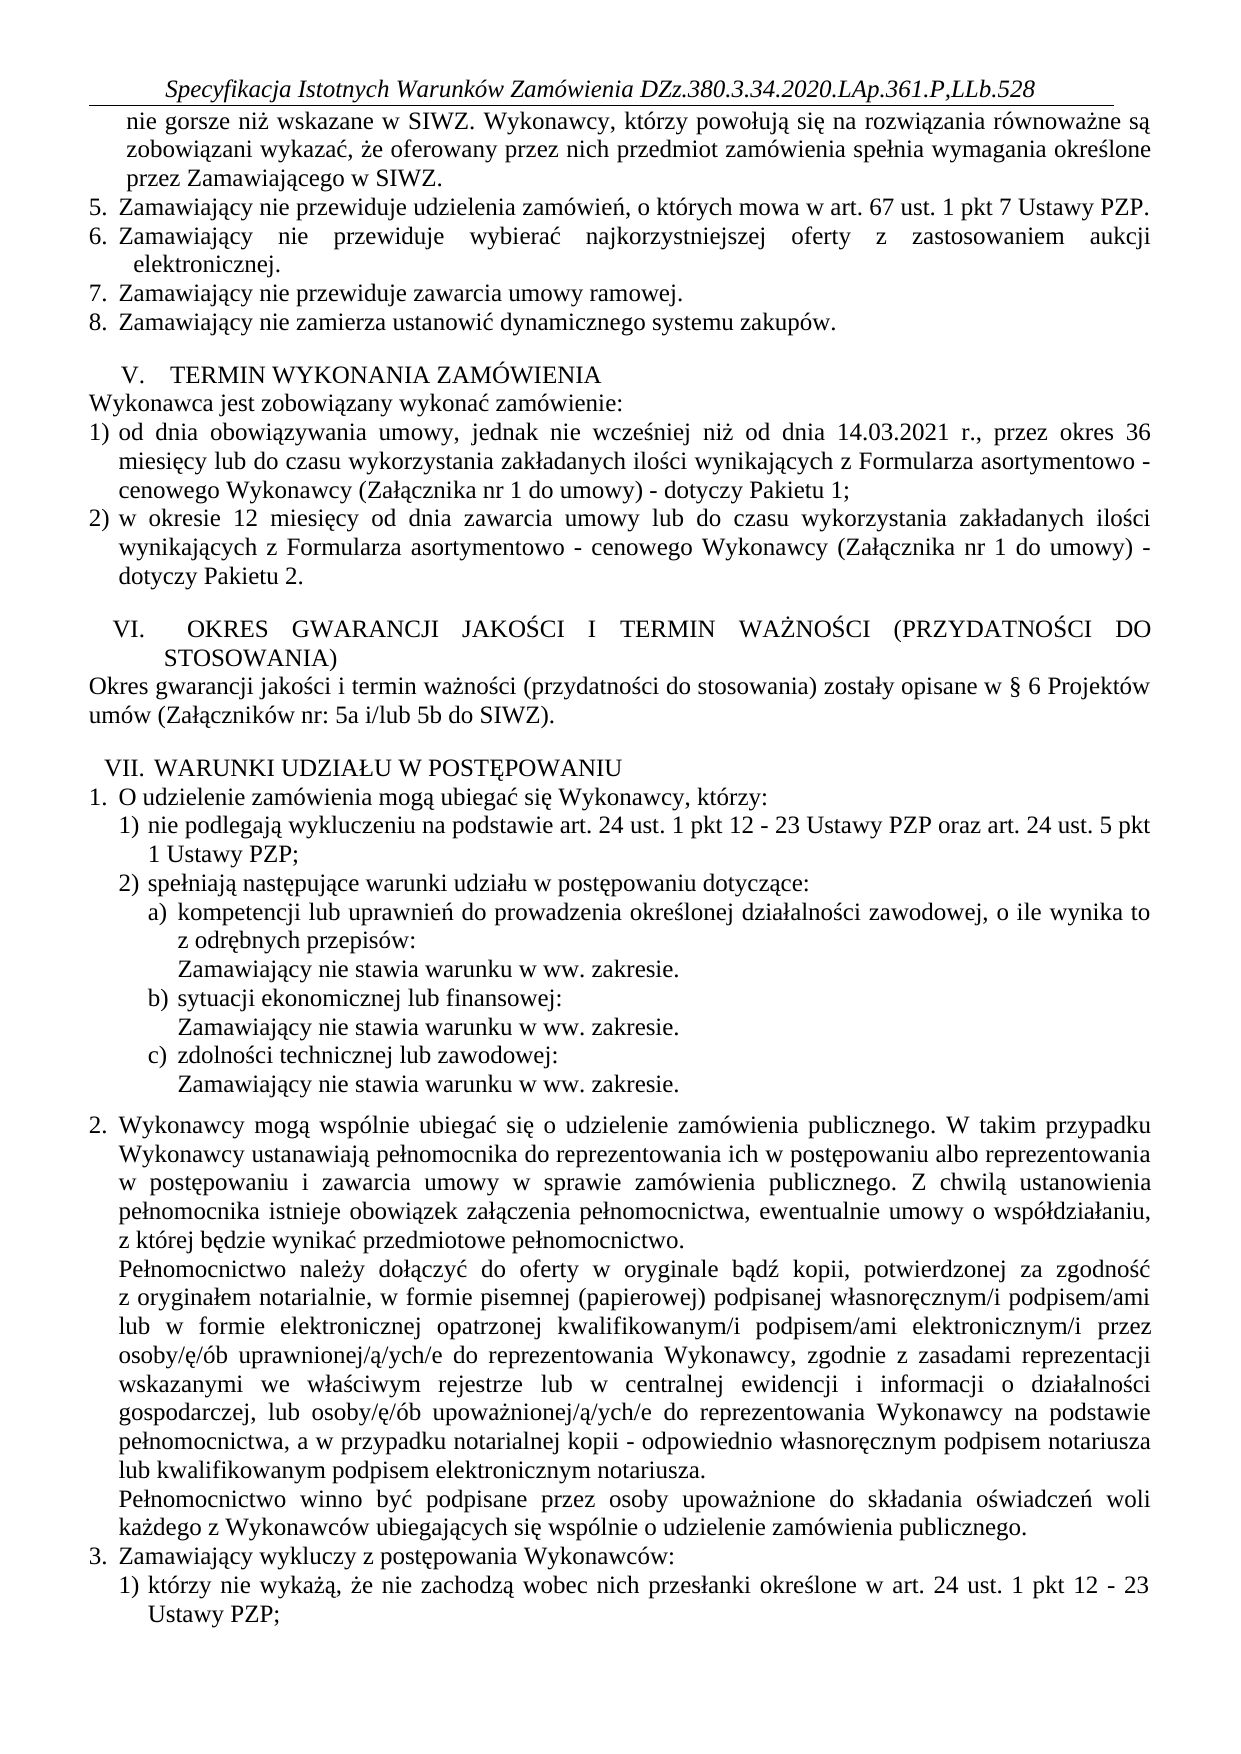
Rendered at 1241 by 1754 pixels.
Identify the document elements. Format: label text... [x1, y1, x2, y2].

list Zamawiający wykluczy z postępowania Wykonawców: [89, 1541, 1152, 1570]
list OKRES GWARANCJI JAKOŚCI I termin ważności (przydatności do stosowania) [145, 614, 1152, 671]
text Zamawiający nie stawia warunku w ww. zakresie. [177, 1012, 1152, 1040]
text Pełnomocnictwo winno być podpisane przez osoby upoważnione do składania oświadczeń woli każdego z Wykonawców ubiegających się wspólnie o udzielenie zamówienia publicznego. [118, 1484, 1152, 1541]
text Zamawiający nie stawia warunku w ww. zakresie. [177, 954, 1152, 983]
list od dnia obowiązywania umowy, jednak nie wcześniej niż od dnia 14.03.2021 r., przez okres 36 miesięcy lub do czasu wykorzystania zakładanych ilości wynikających z Formularza asortymentowo - cenowego Wykonawcy (Załącznika nr 1 do umowy) - dotyczy Pakietu 1; [89, 417, 1152, 503]
list Zamawiający nie przewiduje wybierać najkorzystniejszej oferty z zastosowaniem aukcji elektronicznej. [89, 221, 1152, 278]
list w okresie 12 miesięcy od dnia zawarcia umowy lub do czasu wykorzystania zakładanych ilości wynikających z Formularza asortymentowo - cenowego Wykonawcy (Załącznika nr 1 do umowy) - dotyczy Pakietu 2. [89, 503, 1152, 590]
list którzy nie wykażą, że nie zachodzą wobec nich przesłanki określone w art. 24 ust. 1 pkt 12 - 23 Ustawy PZP; [118, 1570, 1152, 1627]
list Zamawiający nie przewiduje zawarcia umowy ramowej. [89, 278, 1152, 307]
list sytuacji ekonomicznej lub finansowej: [148, 983, 1152, 1012]
list Zamawiający nie zamierza ustanowić dynamicznego systemu zakupów. [89, 307, 1152, 336]
text Zamawiający nie stawia warunku w ww. zakresie. [177, 1069, 1152, 1098]
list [89, 106, 1152, 192]
list WARUNKI UDZIAŁU W POSTĘPOWANIU [145, 753, 1152, 782]
list zdolności technicznej lub zawodowej: [148, 1040, 1152, 1069]
text Wykonawca jest zobowiązany wykonać zamówienie: [89, 388, 1152, 417]
text Okres gwarancji jakości i termin ważności (przydatności do stosowania) zostały opisane w § 6 Projektów umów (Załączników nr: 5a i/lub 5b do SIWZ). [89, 671, 1152, 729]
list O udzielenie zamówienia mogą ubiegać się Wykonawcy, którzy: [89, 782, 1152, 810]
list spełniają następujące warunki udziału w postępowaniu dotyczące: [118, 868, 1152, 897]
list nie podlegają wykluczeniu na podstawie art. 24 ust. 1 pkt 12 - 23 Ustawy PZP oraz art. 24 ust. 5 pkt 1 Ustawy PZP; [118, 810, 1152, 868]
list TERMIN WYKONANIA ZAMÓWIENIA [145, 360, 1152, 388]
list kompetencji lub uprawnień do prowadzenia określonej działalności zawodowej, o ile wynika to z odrębnych przepisów: [148, 897, 1152, 954]
list Wykonawcy mogą wspólnie ubiegać się o udzielenie zamówienia publicznego. W takim przypadku Wykonawcy ustanawiają pełnomocnika do reprezentowania ich w postępowaniu albo reprezentowania w postępowaniu i zawarcia umowy w sprawie zamówienia publicznego. Z chwilą ustanowienia pełnomocnika istnieje obowiązek załączenia pełnomocnictwa, ewentualnie umowy o współdziałaniu, z której będzie wynikać przedmiotowe pełnomocnictwo. [89, 1110, 1152, 1254]
text Pełnomocnictwo należy dołączyć do oferty w oryginale bądź kopii, potwierdzonej za zgodność z oryginałem notarialnie, w formie pisemnej (papierowej) podpisanej własnoręcznym/i podpisem/ami lub w formie elektronicznej opatrzonej kwalifikowanym/i podpisem/ami elektronicznym/i przez osoby/ę/ób uprawnionej/ą/ych/e do reprezentowania Wykonawcy, zgodnie z zasadami reprezentacji wskazanymi we właściwym rejestrze lub w centralnej ewidencji i informacji o działalności gospodarczej, lub osoby/ę/ób upoważnionej/ą/ych/e do reprezentowania Wykonawcy na podstawie pełnomocnictwa, a w przypadku notarialnej kopii - odpowiednio własnoręcznym podpisem notariusza lub kwalifikowanym podpisem elektronicznym notariusza. [118, 1254, 1152, 1484]
list Zamawiający nie przewiduje udzielenia zamówień, o których mowa w art. 67 ust. 1 pkt 7 Ustawy PZP. [89, 192, 1152, 221]
